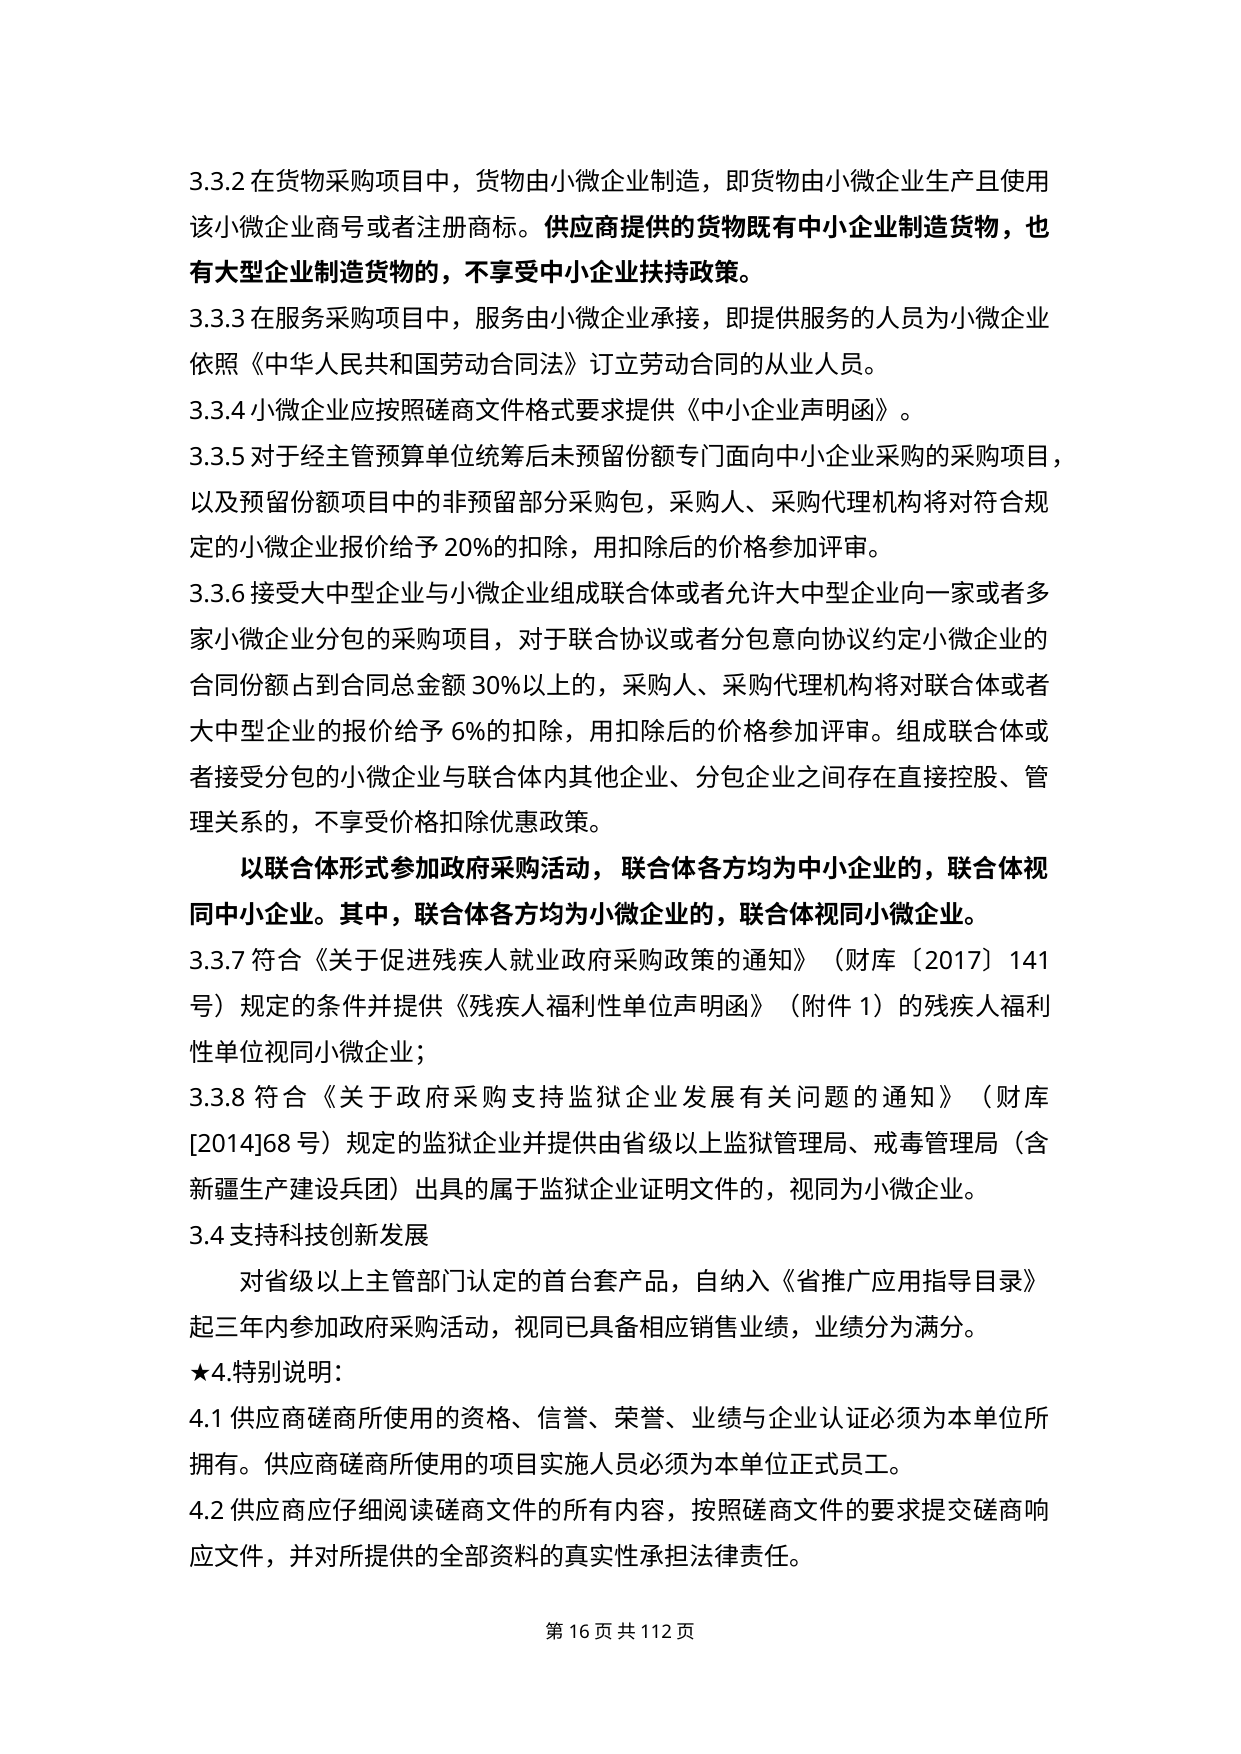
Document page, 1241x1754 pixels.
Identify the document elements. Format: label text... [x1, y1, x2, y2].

text ★4.特别说明： [189, 1345, 1051, 1391]
text 对省级以上主管部门认定的首台套产品，自纳入《省推广应用指导目录》起三年内参加政府采购活动，视同已具备相应销售业绩，业绩分为满分。 [189, 1253, 1051, 1345]
text 3.3.6接受大中型企业与小微企业组成联合体或者允许大中型企业向一家或者多家小微企业分包的采购项目，对于联合协议或者分包意向协议约定小微企业的合同份额占到合同总金额30%以上的，采购人、采购代理机构将对联合体或者大中型企业的报价给予6%的扣除，用扣除后的价格参加评审。组成联合体或者接受分包的小微企业与联合体内其他企业、分包企业之间存在直接控股、管理关系的，不享受价格扣除优惠政策。 [189, 566, 1051, 841]
text 3.4支持科技创新发展 [189, 1208, 1051, 1253]
text 3.3.8符合《关于政府采购支持监狱企业发展有关问题的通知》（财库[2014]68号）规定的监狱企业并提供由省级以上监狱管理局、戒毒管理局（含新疆生产建设兵团）出具的属于监狱企业证明文件的，视同为小微企业。 [189, 1070, 1051, 1208]
text 3.3.5对于经主管预算单位统筹后未预留份额专门面向中小企业采购的采购项目，以及预留份额项目中的非预留部分采购包，采购人、采购代理机构将对符合规定的小微企业报价给予20%的扣除，用扣除后的价格参加评审。 [189, 428, 1051, 566]
text 以联合体形式参加政府采购活动， 联合体各方均为中小企业的，联合体视同中小企业。其中，联合体各方均为小微企业的，联合体视同小微企业。 [189, 841, 1051, 933]
text 3.3.2在货物采购项目中，货物由小微企业制造，即货物由小微企业生产且使用该小微企业商号或者注册商标。供应商提供的货物既有中小企业制造货物，也有大型企业制造货物的，不享受中小企业扶持政策。 [189, 153, 1051, 291]
text 3.3.7符合《关于促进残疾人就业政府采购政策的通知》（财库〔2017〕141号）规定的条件并提供《残疾人福利性单位声明函》（附件1）的残疾人福利性单位视同小微企业； [189, 933, 1051, 1070]
text 4.1供应商磋商所使用的资格、信誉、荣誉、业绩与企业认证必须为本单位所拥有。供应商磋商所使用的项目实施人员必须为本单位正式员工。 [189, 1391, 1051, 1483]
text 3.3.3在服务采购项目中，服务由小微企业承接，即提供服务的人员为小微企业依照《中华人民共和国劳动合同法》订立劳动合同的从业人员。 [189, 291, 1051, 383]
text 4.2供应商应仔细阅读磋商文件的所有内容，按照磋商文件的要求提交磋商响应文件，并对所提供的全部资料的真实性承担法律责任。 [189, 1483, 1051, 1574]
text 3.3.4小微企业应按照磋商文件格式要求提供《中小企业声明函》。 [189, 383, 1051, 428]
